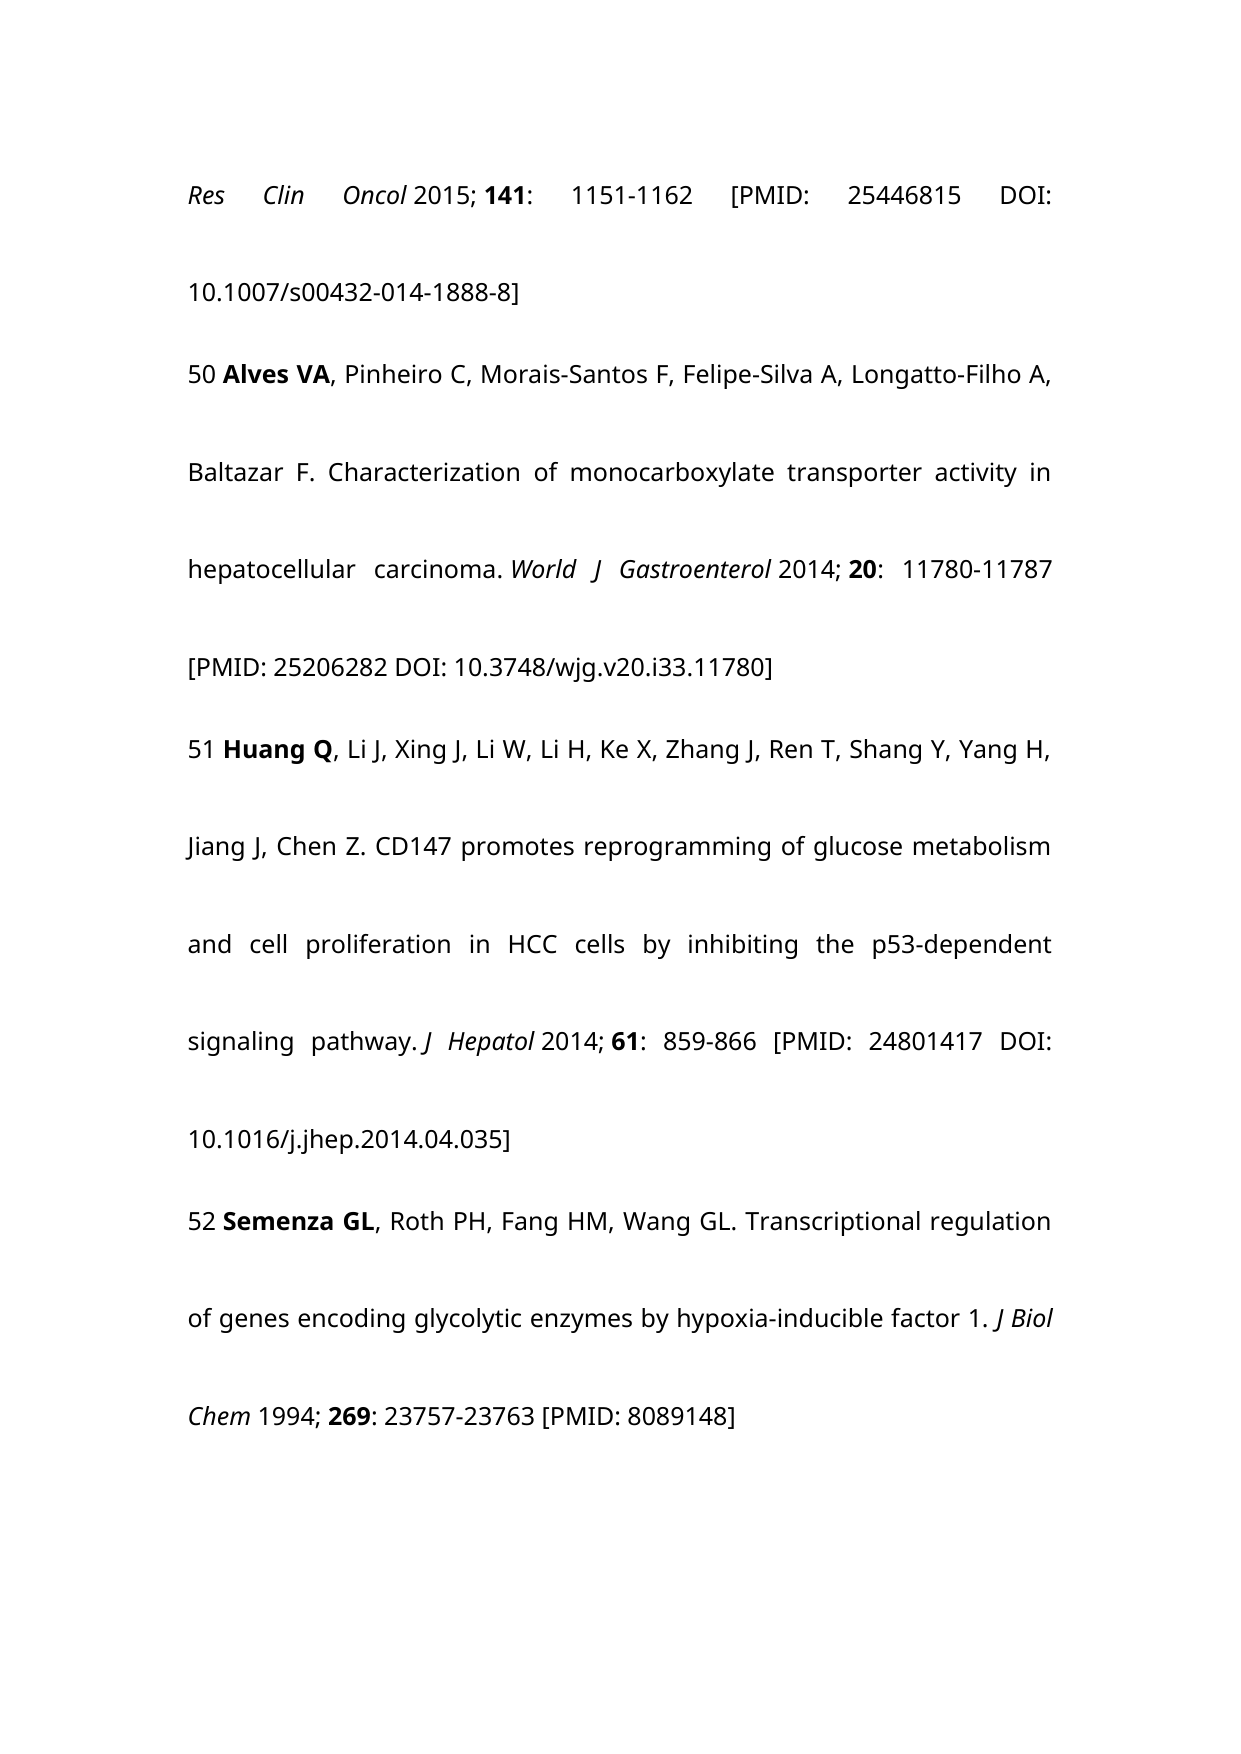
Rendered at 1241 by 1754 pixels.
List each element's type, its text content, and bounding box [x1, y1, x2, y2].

text 50 Alves VA, Pinheiro C, Morais-Santos F, Felipe-Silva A, Longatto-Filho A, Baltazar F. Characterization of monocarboxylate transporter activity in hepatocellular carcinoma. World J Gastroenterol 2014; 20: 11780-11787 [PMID: 25206282 DOI: 10.3748/wjg.v20.i33.11780] [187, 341, 1053, 699]
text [187, 162, 1053, 324]
text 51 Huang Q, Li J, Xing J, Li W, Li H, Ke X, Zhang J, Ren T, Shang Y, Yang H, Jiang J, Chen Z. CD147 promotes reprogramming of glucose metabolism and cell proliferation in HCC cells by inhibiting the p53-dependent signaling pathway. J Hepatol 2014; 61: 859-866 [PMID: 24801417 DOI: 10.1016/j.jhep.2014.04.035] [187, 716, 1053, 1171]
text 52 Semenza GL, Roth PH, Fang HM, Wang GL. Transcriptional regulation of genes encoding glycolytic enzymes by hypoxia-inducible factor 1. J Biol Chem 1994; 269: 23757-23763 [PMID: 8089148] [187, 1188, 1053, 1448]
